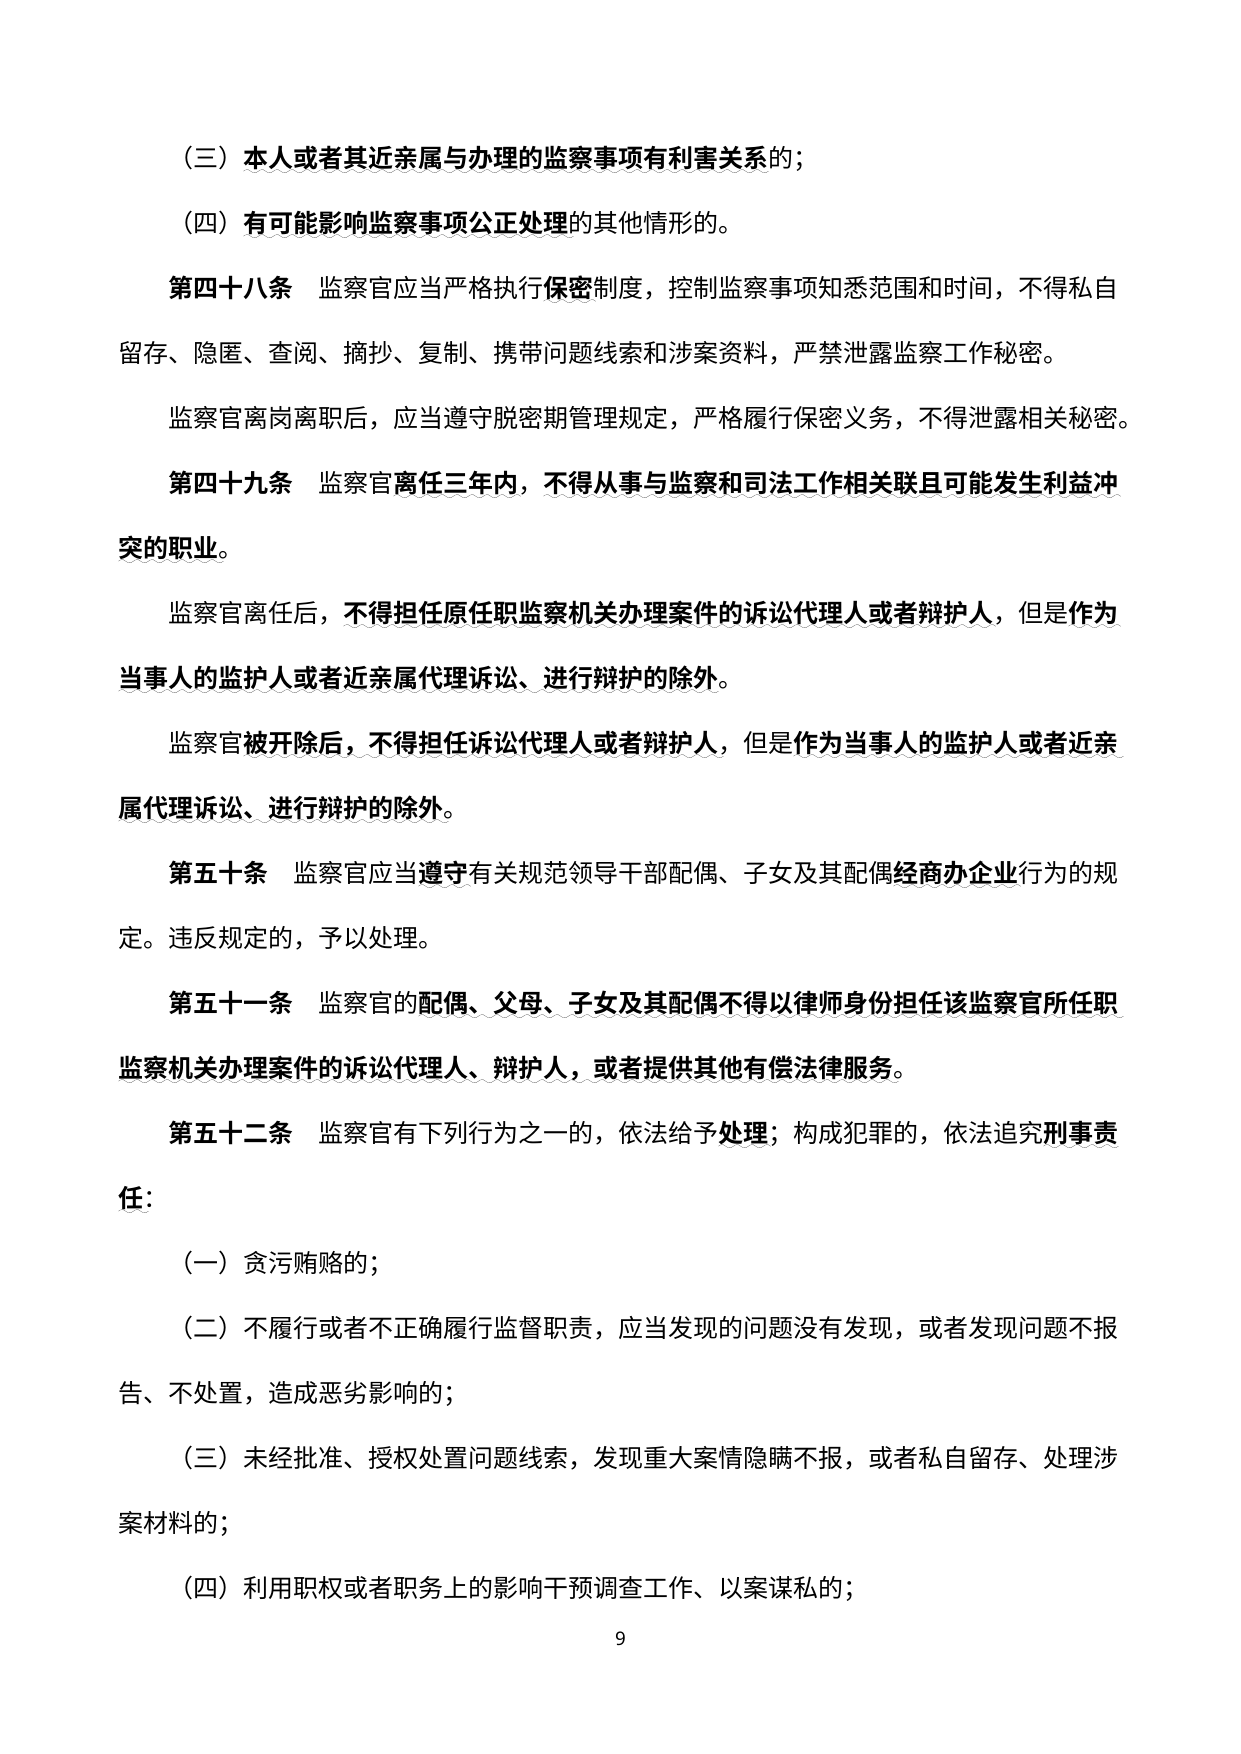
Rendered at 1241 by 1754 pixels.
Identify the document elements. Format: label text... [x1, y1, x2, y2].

text （三）未经批准、授权处置问题线索，发现重大案情隐瞒不报，或者私自留存、处理涉案材料的； [118, 1424, 1122, 1554]
text 第五十条 监察官应当遵守有关规范领导干部配偶、子女及其配偶经商办企业行为的规定。违反规定的，予以处理。 [118, 839, 1122, 969]
text 第五十二条 监察官有下列行为之一的，依法给予处理；构成犯罪的，依法追究刑事责任： [118, 1099, 1122, 1229]
text （四）有可能影响监察事项公正处理的其他情形的。 [118, 189, 1122, 254]
text 监察官被开除后，不得担任诉讼代理人或者辩护人，但是作为当事人的监护人或者近亲属代理诉讼、进行辩护的除外。 [118, 709, 1122, 839]
text （二）不履行或者不正确履行监督职责，应当发现的问题没有发现，或者发现问题不报告、不处置，造成恶劣影响的； [118, 1294, 1122, 1424]
text 监察官离岗离职后，应当遵守脱密期管理规定，严格履行保密义务，不得泄露相关秘密。 [118, 384, 1122, 449]
text （四）利用职权或者职务上的影响干预调查工作、以案谋私的； [118, 1554, 1122, 1619]
text 第五十一条 监察官的配偶、父母、子女及其配偶不得以律师身份担任该监察官所任职监察机关办理案件的诉讼代理人、辩护人，或者提供其他有偿法律服务。 [118, 969, 1122, 1099]
text （三）本人或者其近亲属与办理的监察事项有利害关系的； [118, 124, 1122, 189]
text 监察官离任后，不得担任原任职监察机关办理案件的诉讼代理人或者辩护人，但是作为当事人的监护人或者近亲属代理诉讼、进行辩护的除外。 [118, 579, 1122, 709]
text （一）贪污贿赂的； [118, 1229, 1122, 1294]
text 第四十八条 监察官应当严格执行保密制度，控制监察事项知悉范围和时间，不得私自留存、隐匿、查阅、摘抄、复制、携带问题线索和涉案资料，严禁泄露监察工作秘密。 [118, 254, 1122, 384]
text 第四十九条 监察官离任三年内，不得从事与监察和司法工作相关联且可能发生利益冲突的职业。 [118, 449, 1122, 579]
